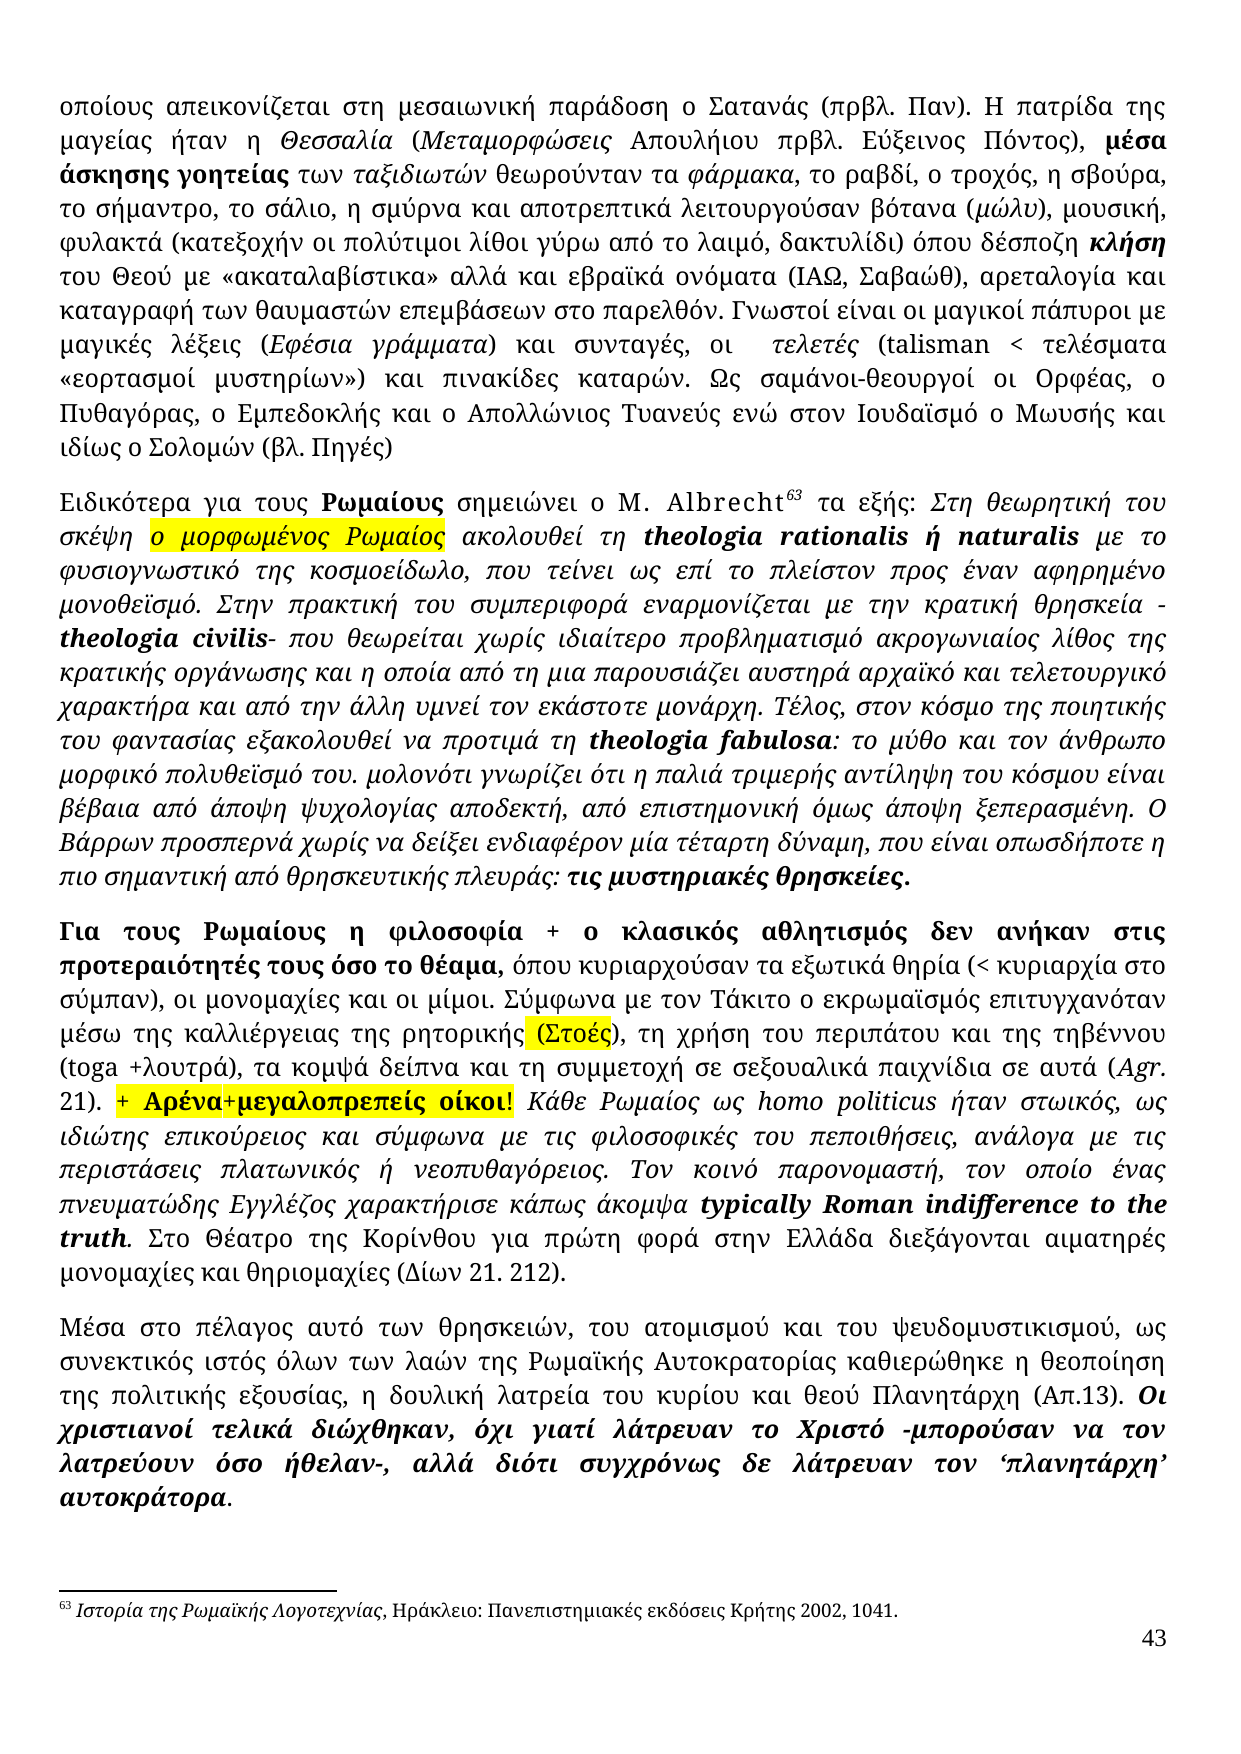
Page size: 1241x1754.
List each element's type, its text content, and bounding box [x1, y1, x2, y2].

text Ειδικότερα για τους Ρωμαίους σημειώνει ο M. Albrecht τα εξής: Στη θεωρητική του σκέψη ο μορφωμένος Ρωμαίος ακολουθεί τη theologia rationalis ή naturalis με το φυσιογνωστικό της κοσμοείδωλο, που τείνει ως επί το πλείστον προς έναν αφηρημένο μονοθεϊσμό. Στην πρακτική του συμπεριφορά εναρμονίζεται με την κρατική θρησκεία -theologia civilis- που θεωρείται χωρίς ιδιαίτερο προβληματισμό ακρογωνιαίος λίθος της κρατικής οργάνωσης και η οποία από τη μια παρουσιάζει αυστηρά αρχαϊκό και τελετουργικό χαρακτήρα και από την άλλη υμνεί τον εκάστοτε μονάρχη. Τέλος, στον κόσμο της ποιητικής του φαντασίας εξακολουθεί να προτιμά τη theologia fabulosa: το μύθο και τον άνθρωπο μορφικό πολυθεϊσμό του. μολονότι γνωρίζει ότι η παλιά τριμερής αντίληψη του κόσμου είναι βέβαια από άποψη ψυχολογίας αποδεκτή, από επιστημονική όμως άποψη ξεπερασμένη. Ο Βάρρων προσπερνά χωρίς να δείξει ενδιαφέρον μία τέταρτη δύναμη, που είναι οπωσδήποτε η πιο σημαντική από θρησκευτικής πλευράς: τις μυστηριακές θρησκείες. [59, 484, 1167, 893]
text Μέσα στο πέλαγος αυτό των θρησκειών, του ατομισμού και του ψευδομυστικισμού, ως συνεκτικός ιστός όλων των λαών της Ρωμαϊκής Αυτοκρατορίας καθιερώθηκε η θεοποίηση της πολιτικής εξουσίας, η δουλική λατρεία του κυρίου και θεού Πλανητάρχη (Απ.13). Οι χριστιανοί τελικά διώχθηκαν, όχι γιατί λάτρευαν το Χριστό -μπορούσαν να τον λατρεύουν όσο ήθελαν-, αλλά διότι συγχρόνως δε λάτρευαν τον ‘πλανητάρχη’ αυτοκράτορα. [59, 1309, 1167, 1514]
text Για τους Ρωμαίους η φιλοσοφία + ο κλασικός αθλητισμός δεν ανήκαν στις προτεραιότητές τους όσο το θέαμα, όπου κυριαρχούσαν τα εξωτικά θηρία (< κυριαρχία στο σύμπαν), οι μονομαχίες και οι μίμοι. Σύμφωνα με τον Τάκιτο ο εκρωμαϊσμός επιτυγχανόταν μέσω της καλλιέργειας της ρητορικής (Στοές), τη χρήση του περιπάτου και της τηβέννου (toga +λουτρά), τα κομψά δείπνα και τη συμμετοχή σε σεξουαλικά παιχνίδια σε αυτά (Agr. 21). + Αρένα+μεγαλοπρεπείς οίκοι! κάθε Ρωμαίος ως homo politicus ήταν στωικός, ως ιδιώτης επικούρειος και σύμφωνα με τις φιλοσοφικές του πεποιθήσεις, ανάλογα με τις περιστάσεις πλατωνικός ή νεοπυθαγόρειος. Τον κοινό παρονομαστή, τον οποίο ένας πνευματώδης Εγγλέζος χαρακτήρισε κάπως άκομψα typically Roman indifference to the truth. Στο Θέατρο της Κορίνθου για πρώτη φορά στην Ελλάδα διεξάγονται αιματηρές μονομαχίες και θηριομαχίες (Δίων 21. 212). [59, 914, 1167, 1288]
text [59, 89, 1167, 463]
